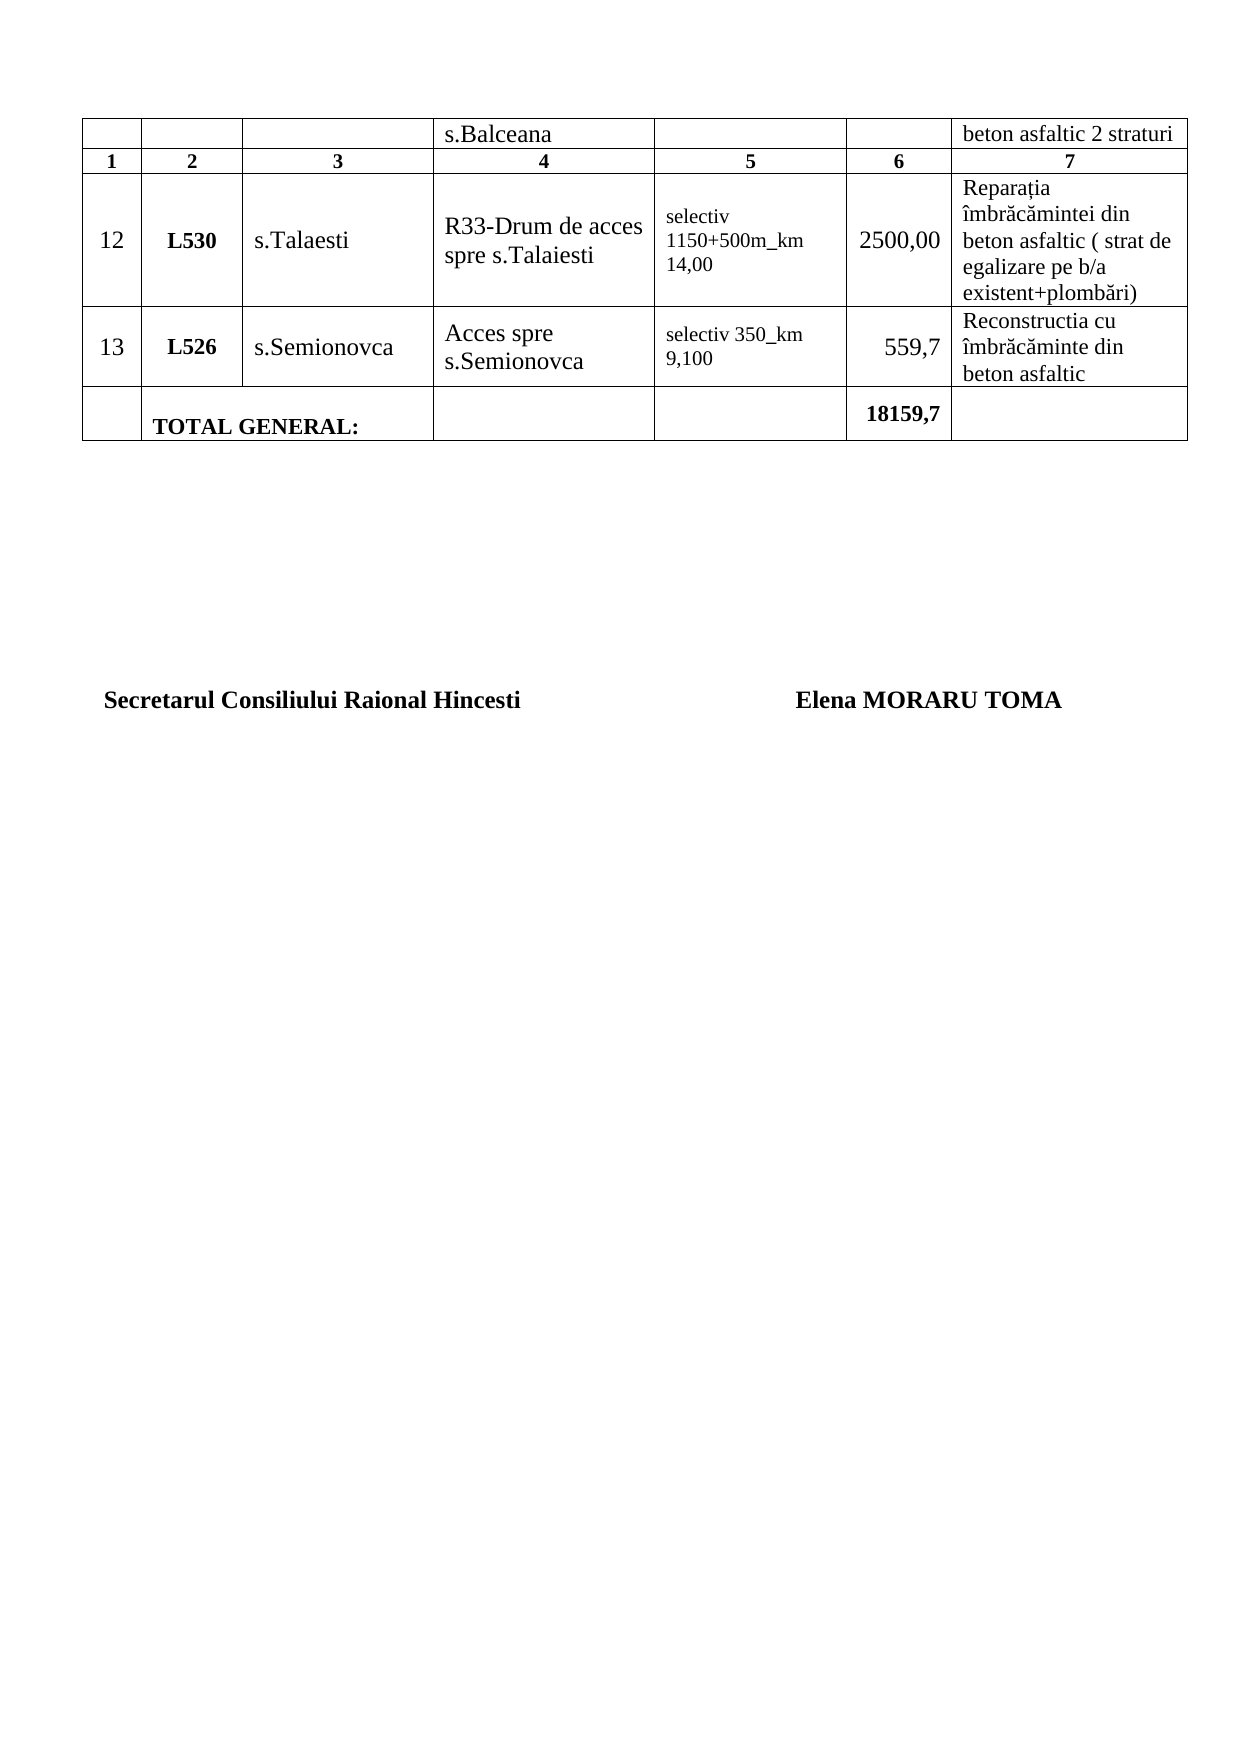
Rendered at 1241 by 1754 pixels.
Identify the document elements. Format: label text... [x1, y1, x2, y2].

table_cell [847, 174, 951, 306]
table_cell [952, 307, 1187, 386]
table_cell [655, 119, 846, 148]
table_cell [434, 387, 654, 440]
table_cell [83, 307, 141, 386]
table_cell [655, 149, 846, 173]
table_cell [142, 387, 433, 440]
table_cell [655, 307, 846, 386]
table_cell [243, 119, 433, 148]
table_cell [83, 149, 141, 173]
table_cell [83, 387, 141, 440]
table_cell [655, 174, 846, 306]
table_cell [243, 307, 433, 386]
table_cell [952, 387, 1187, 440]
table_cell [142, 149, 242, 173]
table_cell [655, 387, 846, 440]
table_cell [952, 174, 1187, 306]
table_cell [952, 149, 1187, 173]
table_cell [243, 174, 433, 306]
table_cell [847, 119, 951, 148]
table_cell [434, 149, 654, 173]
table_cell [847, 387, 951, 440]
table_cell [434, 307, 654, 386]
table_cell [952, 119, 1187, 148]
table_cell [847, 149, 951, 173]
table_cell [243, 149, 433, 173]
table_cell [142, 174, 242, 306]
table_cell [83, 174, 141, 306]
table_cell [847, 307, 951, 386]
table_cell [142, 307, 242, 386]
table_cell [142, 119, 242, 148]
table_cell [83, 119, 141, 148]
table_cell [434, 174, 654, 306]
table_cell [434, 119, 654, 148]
text Secretarul Consiliului Raional Hincesti Elena MORARU TOMA [103, 685, 1167, 714]
